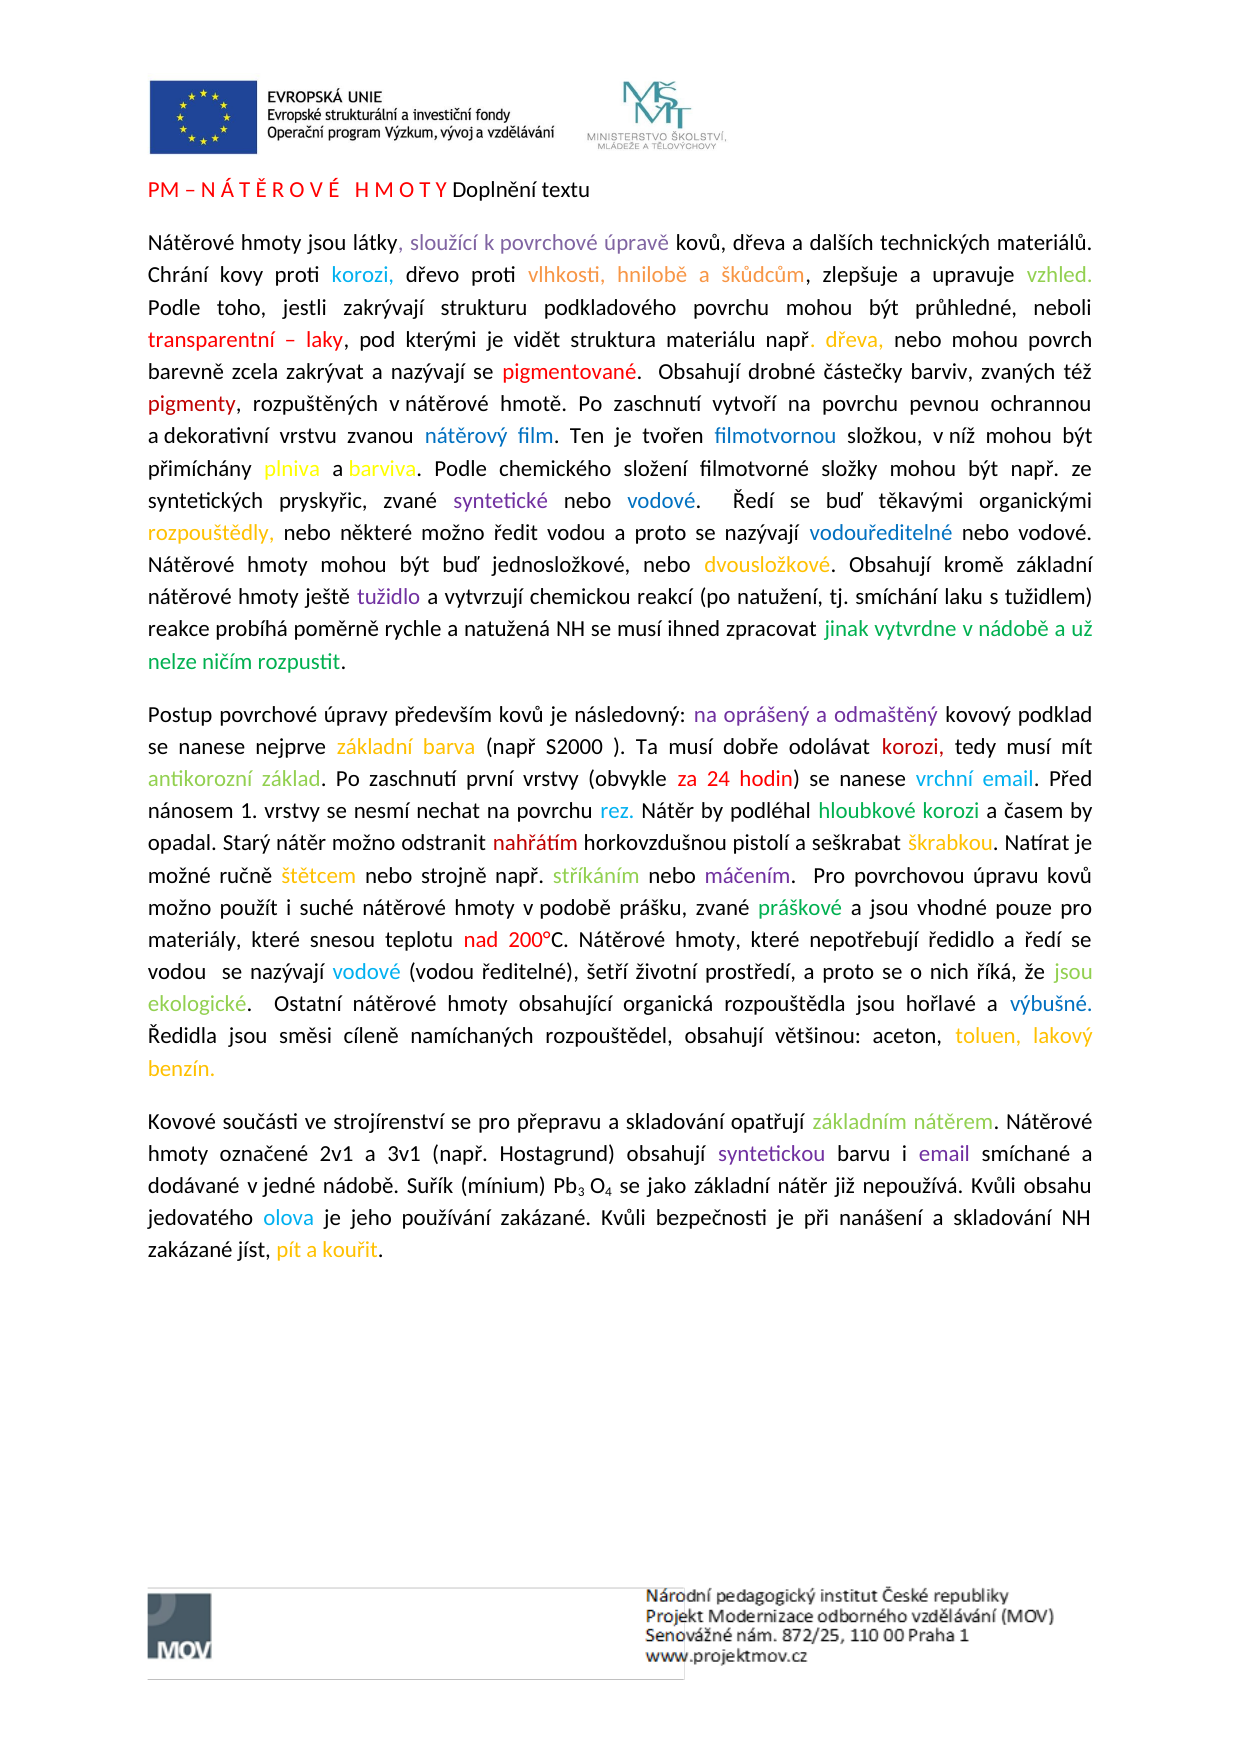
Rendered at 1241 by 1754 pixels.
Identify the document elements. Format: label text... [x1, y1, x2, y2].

text Postup povrchové úpravy především kovů je následovný: na oprášený a odmaštěný kovový podklad se nanese nejprve základní barva (např S2000 ). Ta musí dobře odolávat korozi, tedy musí mít antikorozní základ. Po zaschnutí první vrstvy (obvykle za 24 hodin) se nanese vrchní email. Před nánosem 1. vrstvy se nesmí nechat na povrchu rez. Nátěr by podléhal hloubkové korozi a časem by opadal. Starý nátěr možno odstranit nahřátím horkovzdušnou pistolí a seškrabat škrabkou. Natírat je možné ručně štětcem nebo strojně např. stříkáním nebo máčením. Pro povrchovou úpravu kovů možno použít i suché nátěrové hmoty v podobě prášku, zvané práškové a jsou vhodné pouze pro materiály, které snesou teplotu nad 200°C. Nátěrové hmoty, které nepotřebují ředidlo a ředí se vodou se nazývají vodové (vodou ředitelné), šetří životní prostředí, a proto se o nich říká, že jsou ekologické. Ostatní nátěrové hmoty obsahující organická rozpouštědla jsou hořlavé a výbušné. Ředidla jsou směsi cíleně namíchaných rozpouštědel, obsahují většinou: aceton, toluen, lakový benzín. [148, 700, 1093, 1082]
text Nátěrové hmoty jsou látky, sloužící k povrchové úpravě kovů, dřeva a dalších technických materiálů. Chrání kovy proti korozi, dřevo proti vlhkosti, hnilobě a škůdcům, zlepšuje a upravuje vzhled. Podle toho, jestli zakrývají strukturu podkladového povrchu mohou být průhledné, neboli transparentní – laky, pod kterými je vidět struktura materiálu např. dřeva, nebo mohou povrch barevně zcela zakrývat a nazývají se pigmentované. Obsahují drobné částečky barviv, zvaných též pigmenty, rozpuštěných v nátěrové hmotě. Po zaschnutí vytvoří na povrchu pevnou ochrannou a dekorativní vrstvu zvanou nátěrový film. Ten je tvořen filmotvornou složkou, v níž mohou být přimíchány plniva a barviva. Podle chemického složení filmotvorné složky mohou být např. ze syntetických pryskyřic, zvané syntetické nebo vodové. Ředí se buď těkavými organickými rozpouštědly, nebo některé možno ředit vodou a proto se nazývají vodouředitelné nebo vodové. Nátěrové hmoty mohou být buď jednosložkové, nebo dvousložkové. Obsahují kromě základní nátěrové hmoty ještě tužidlo a vytvrzují chemickou reakcí (po natužení, tj. smíchání laku s tužidlem) reakce probíhá poměrně rychle a natužená NH se musí ihned zpracovat jinak vytvrdne v nádobě a už nelze ničím rozpustit. [148, 228, 1093, 675]
text PM – N Á T Ě R O V É H M O T Y Doplnění textu [148, 175, 1093, 203]
text Kovové součásti ve strojírenství se pro přepravu a skladování opatřují základním nátěrem. Nátěrové hmoty označené 2v1 a 3v1 (např. Hostagrund) obsahují syntetickou barvu i email smíchané a dodávané v jedné nádobě. Suřík (mínium) Pb3 O4 se jako základní nátěr již nepoužívá. Kvůli obsahu jedovatého olova je jeho používání zakázané. Kvůli bezpečnosti je při nanášení a skladování NH zakázané jíst, pít a kouřit. [148, 1107, 1093, 1264]
picture [147, 1580, 1093, 1681]
picture [147, 73, 739, 176]
